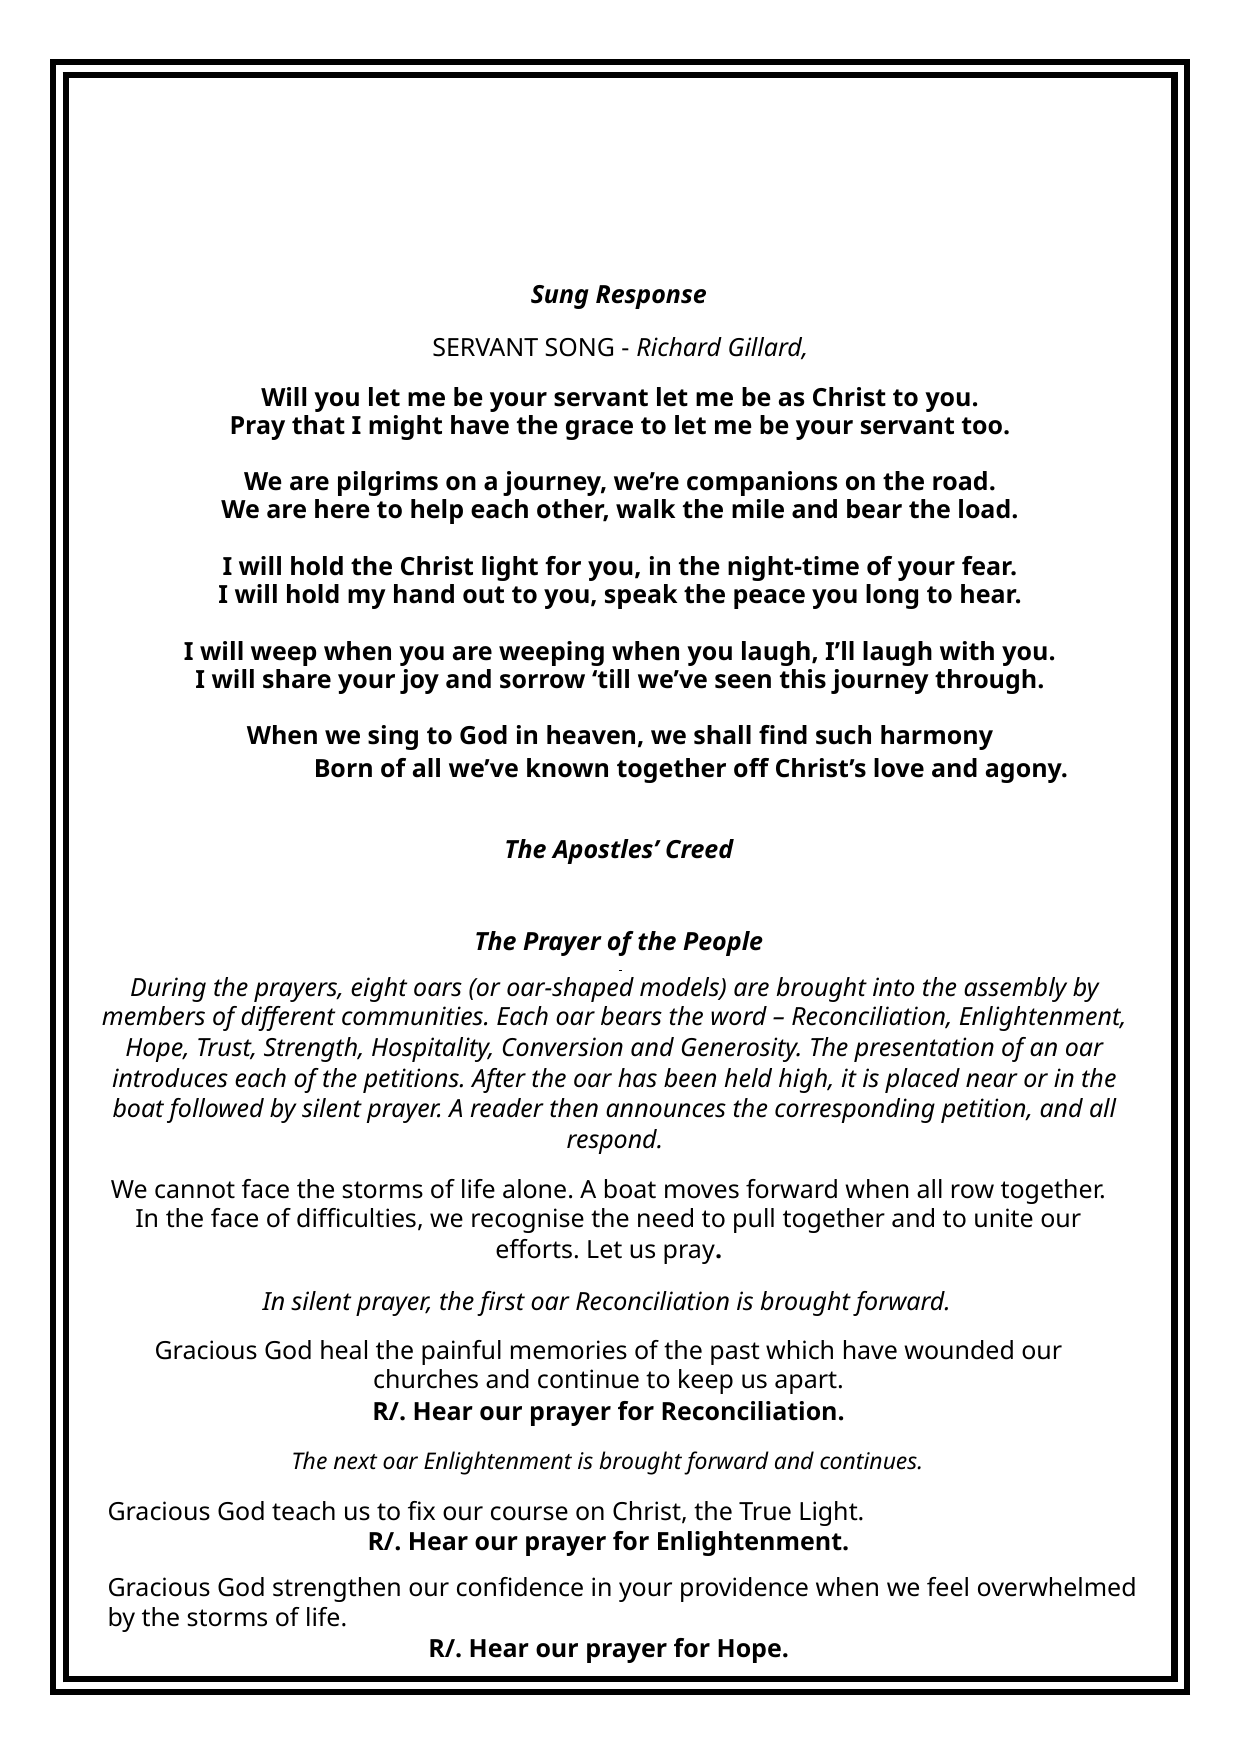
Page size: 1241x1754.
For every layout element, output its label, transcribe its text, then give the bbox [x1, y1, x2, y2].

text I will hold the Christ light for you, in the night-time of your fear. [88, 553, 1152, 581]
text The Prayer of the People [88, 926, 1152, 956]
text Gracious God teach us to fix our course on Christ, the True Light. [107, 1496, 1142, 1526]
text I will hold my hand out to you, speak the peace you long to hear. [88, 581, 1152, 609]
text We are pilgrims on a journey, we’re companions on the road. [88, 468, 1152, 496]
text Gracious God heal the painful memories of the past which have wounded our churches and continue to keep us apart. [107, 1334, 1109, 1396]
text Will you let me be your servant let me be as Christ to you. [88, 383, 1152, 412]
text During the prayers, eight oars (or oar-shaped models) are brought into the assembly by members of different communities. Each oar bears the word – Reconciliation, Enlightenment, Hope, Trust, Strength, Hospitality, Conversion and Generosity. The presentation of an oar introduces each of the petitions. After the oar has been held high, it is placed near or in the boat followed by silent prayer. A reader then announces the corresponding petition, and all respond. [88, 972, 1143, 1156]
text We are here to help each other, walk the mile and bear the load. [88, 496, 1152, 525]
text R/. Hear our prayer for Enlightenment. [107, 1526, 1109, 1557]
text R/. Hear our prayer for Reconciliation. [107, 1396, 1109, 1427]
subtitle SERVANT SONG - Richard Gillard, [88, 334, 1152, 362]
text In silent prayer, the first oar Reconciliation is brought forward. [107, 1286, 1109, 1317]
text Pray that I might have the grace to let me be your servant too. [88, 412, 1152, 440]
text R/. Hear our prayer for Hope. [107, 1633, 1109, 1664]
text I will share your joy and sorrow ‘till we’ve seen this journey through. [88, 666, 1152, 694]
text Born of all we’ve known together off Christ’s love and agony. [238, 751, 1152, 784]
subtitle Sung Response [88, 281, 1152, 309]
text The next oar Enlightenment is brought forward and continues. [107, 1447, 1109, 1475]
text I will weep when you are weeping when you laugh, I’ll laugh with you. [88, 638, 1152, 666]
text The Apostles’ Creed [88, 834, 1152, 864]
text We cannot face the storms of life alone. A boat moves forward when all row together. In the face of difficulties, we recognise the need to pull together and to unite our efforts. Let us pray. [107, 1174, 1109, 1266]
text Gracious God strengthen our confidence in your providence when we feel overwhelmed by the storms of life. [107, 1572, 1150, 1633]
text When we sing to God in heaven, we shall find such harmony [88, 722, 1152, 751]
